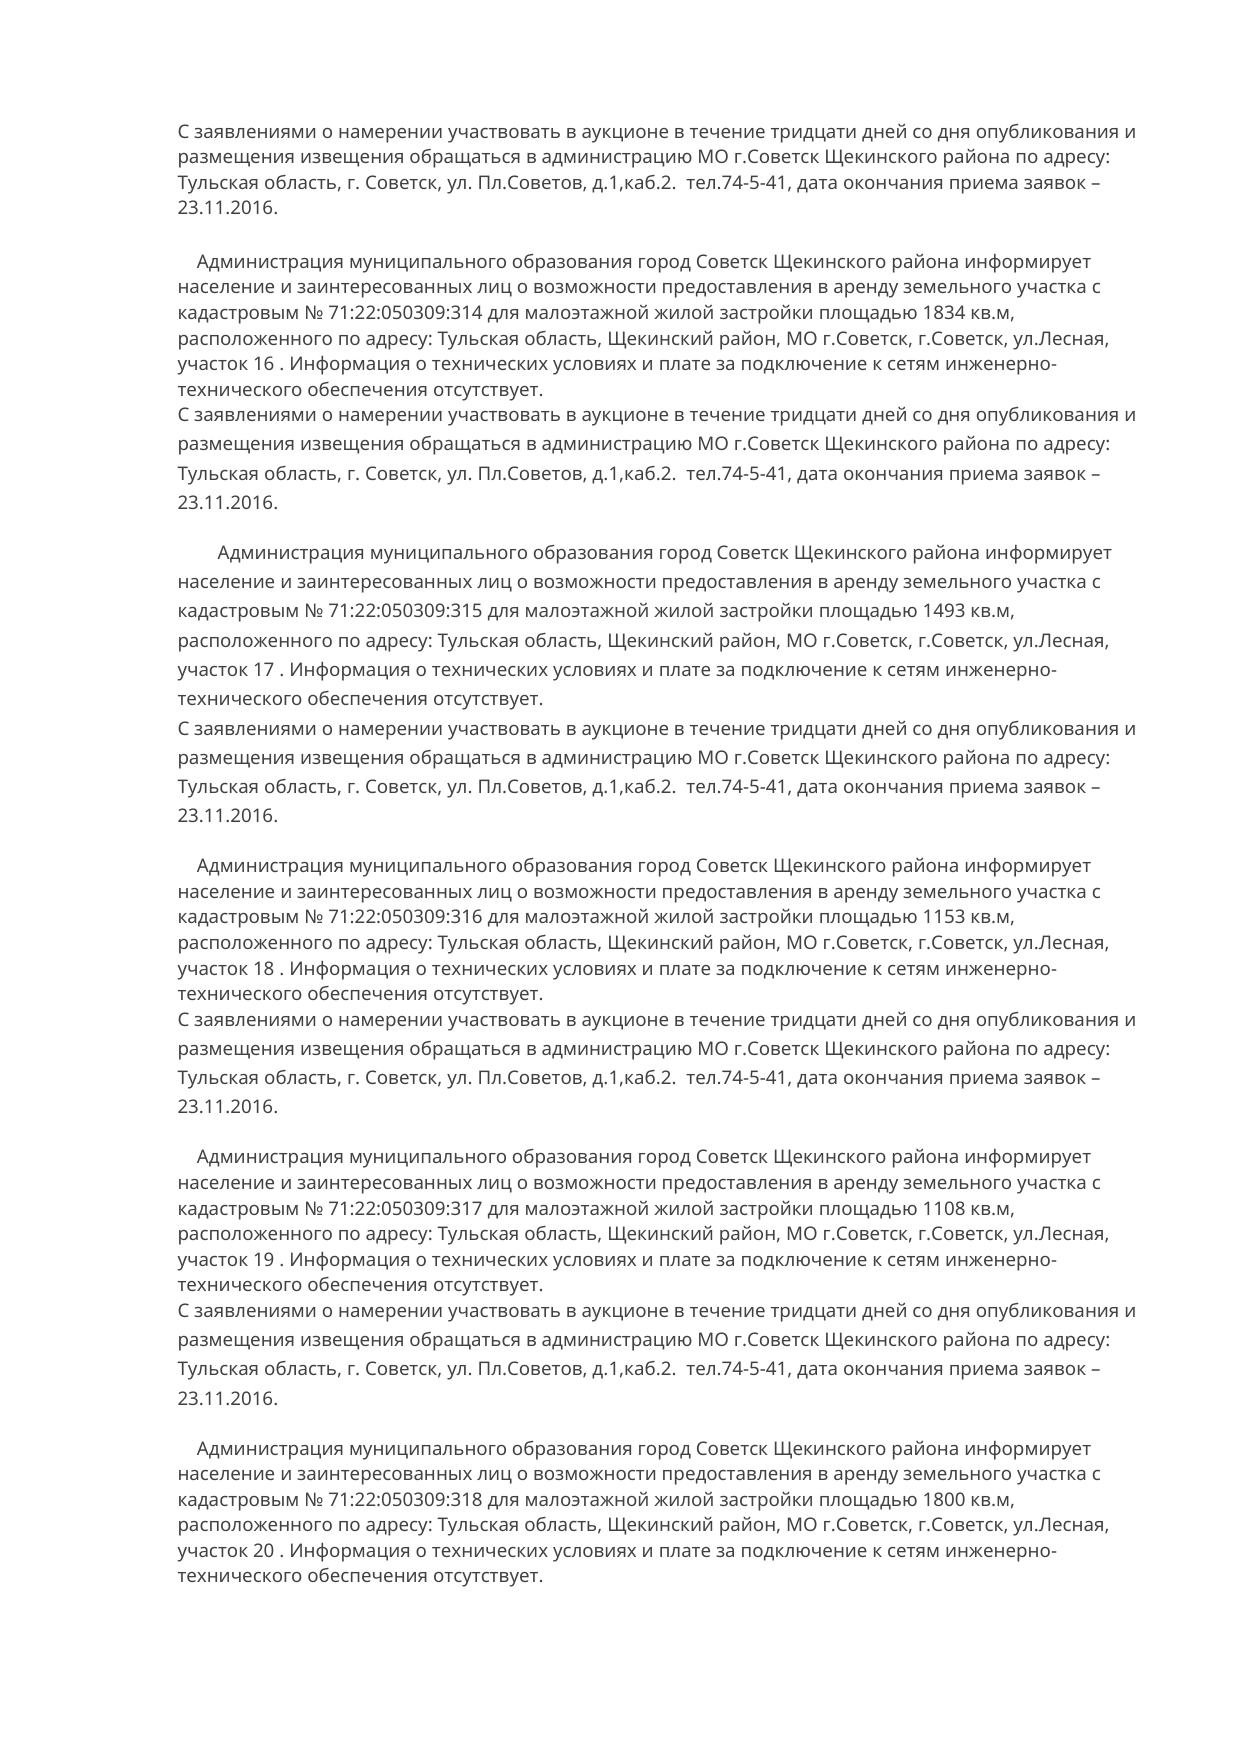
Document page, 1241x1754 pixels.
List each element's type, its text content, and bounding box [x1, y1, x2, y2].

text Администрация муниципального образования город Советск Щекинского района информирует население и заинтересованных лиц о возможности предоставления в аренду земельного участка с кадастровым № 71:22:050309:318 для малоэтажной жилой застройки площадью 1800 кв.м, расположенного по адресу: Тульская область, Щекинский район, МО г.Советск, г.Советск, ул.Лесная, участок 20 . Информация о технических условиях и плате за подключение к сетям инженерно-технического обеспечения отсутствует. [177, 1435, 1152, 1588]
text Администрация муниципального образования город Советск Щекинского района информирует население и заинтересованных лиц о возможности предоставления в аренду земельного участка с кадастровым № 71:22:050309:315 для малоэтажной жилой застройки площадью 1493 кв.м, расположенного по адресу: Тульская область, Щекинский район, МО г.Советск, г.Советск, ул.Лесная, участок 17 . Информация о технических условиях и плате за подключение к сетям инженерно-технического обеспечения отсутствует. [177, 539, 1152, 711]
text Администрация муниципального образования город Советск Щекинского района информирует население и заинтересованных лиц о возможности предоставления в аренду земельного участка с кадастровым № 71:22:050309:314 для малоэтажной жилой застройки площадью 1834 кв.м, расположенного по адресу: Тульская область, Щекинский район, МО г.Советск, г.Советск, ул.Лесная, участок 16 . Информация о технических условиях и плате за подключение к сетям инженерно-технического обеспечения отсутствует. [177, 248, 1152, 401]
text Администрация муниципального образования город Советск Щекинского района информирует население и заинтересованных лиц о возможности предоставления в аренду земельного участка с кадастровым № 71:22:050309:316 для малоэтажной жилой застройки площадью 1153 кв.м, расположенного по адресу: Тульская область, Щекинский район, МО г.Советск, г.Советск, ул.Лесная, участок 18 . Информация о технических условиях и плате за подключение к сетям инженерно-технического обеспечения отсутствует. [177, 853, 1152, 1006]
text Администрация муниципального образования город Советск Щекинского района информирует население и заинтересованных лиц о возможности предоставления в аренду земельного участка с кадастровым № 71:22:050309:317 для малоэтажной жилой застройки площадью 1108 кв.м, расположенного по адресу: Тульская область, Щекинский район, МО г.Советск, г.Советск, ул.Лесная, участок 19 . Информация о технических условиях и плате за подключение к сетям инженерно-технического обеспечения отсутствует. [177, 1144, 1152, 1297]
